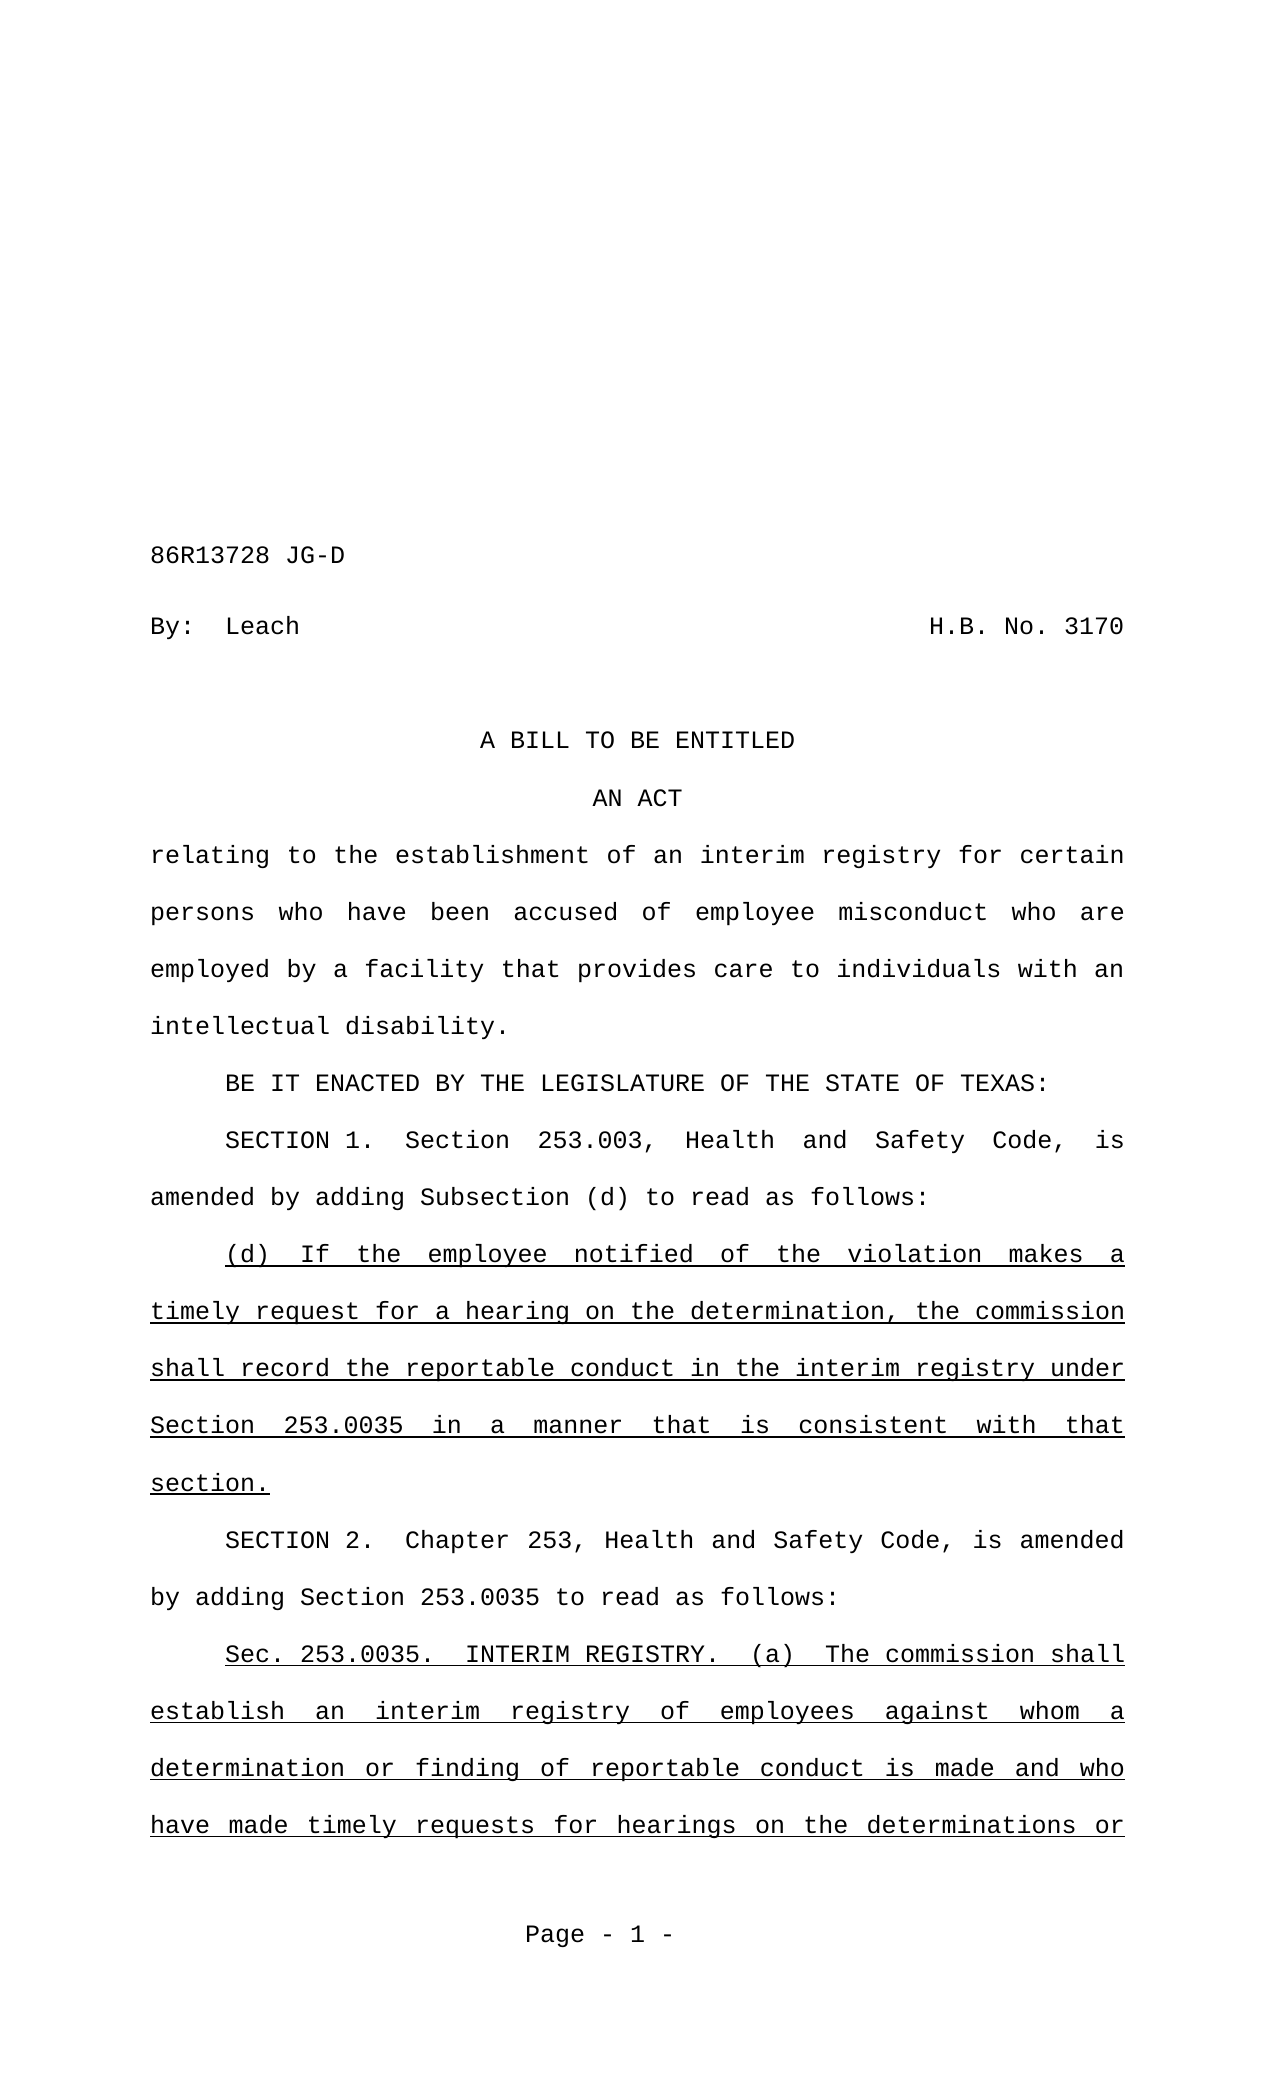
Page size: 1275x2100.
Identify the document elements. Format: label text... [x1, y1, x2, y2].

text (d) If the employee notified of the violation makes a timely request for a hearing on the determination, the commission shall record the reportable conduct in the interim registry under Section 253.0035 in a manner that is consistent with that section. [150, 1242, 1125, 1322]
text (d) If the employee notified of the violation makes a timely request for a hearing on the determination, the commission shall record the reportable conduct in the interim registry under Section 253.0035 in a manner that is consistent with that section. [150, 1438, 1125, 1498]
text AN ACT [150, 785, 1125, 813]
text (d) If the employee notified of the violation makes a timely request for a hearing on the determination, the commission shall record the reportable conduct in the interim registry under Section 253.0035 in a manner that is consistent with that section. [150, 1381, 1125, 1436]
text relating to the establishment of an interim registry for certain persons who have been accused of employee misconduct who are employed by a facility that provides care to individuals with an intellectual disability. [150, 842, 1125, 1042]
text By: Leach H.B. No. 3170 [150, 614, 1125, 642]
text 86R13728 JG-D [150, 542, 1125, 571]
text SECTION 2. Chapter 253, Health and Safety Code, is amended by adding Section 253.0035 to read as follows: [150, 1527, 1125, 1613]
text SECTION 1. Section 253.003, Health and Safety Code, is amended by adding Subsection (d) to read as follows: [150, 1127, 1125, 1213]
text BE IT ENACTED BY THE LEGISLATURE OF THE STATE OF TEXAS: [150, 1070, 1125, 1099]
text A BILL TO BE ENTITLED [150, 728, 1125, 756]
text (d) If the employee notified of the violation makes a timely request for a hearing on the determination, the commission shall record the reportable conduct in the interim registry under Section 253.0035 in a manner that is consistent with that section. [150, 1324, 1125, 1379]
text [150, 1780, 1125, 1836]
